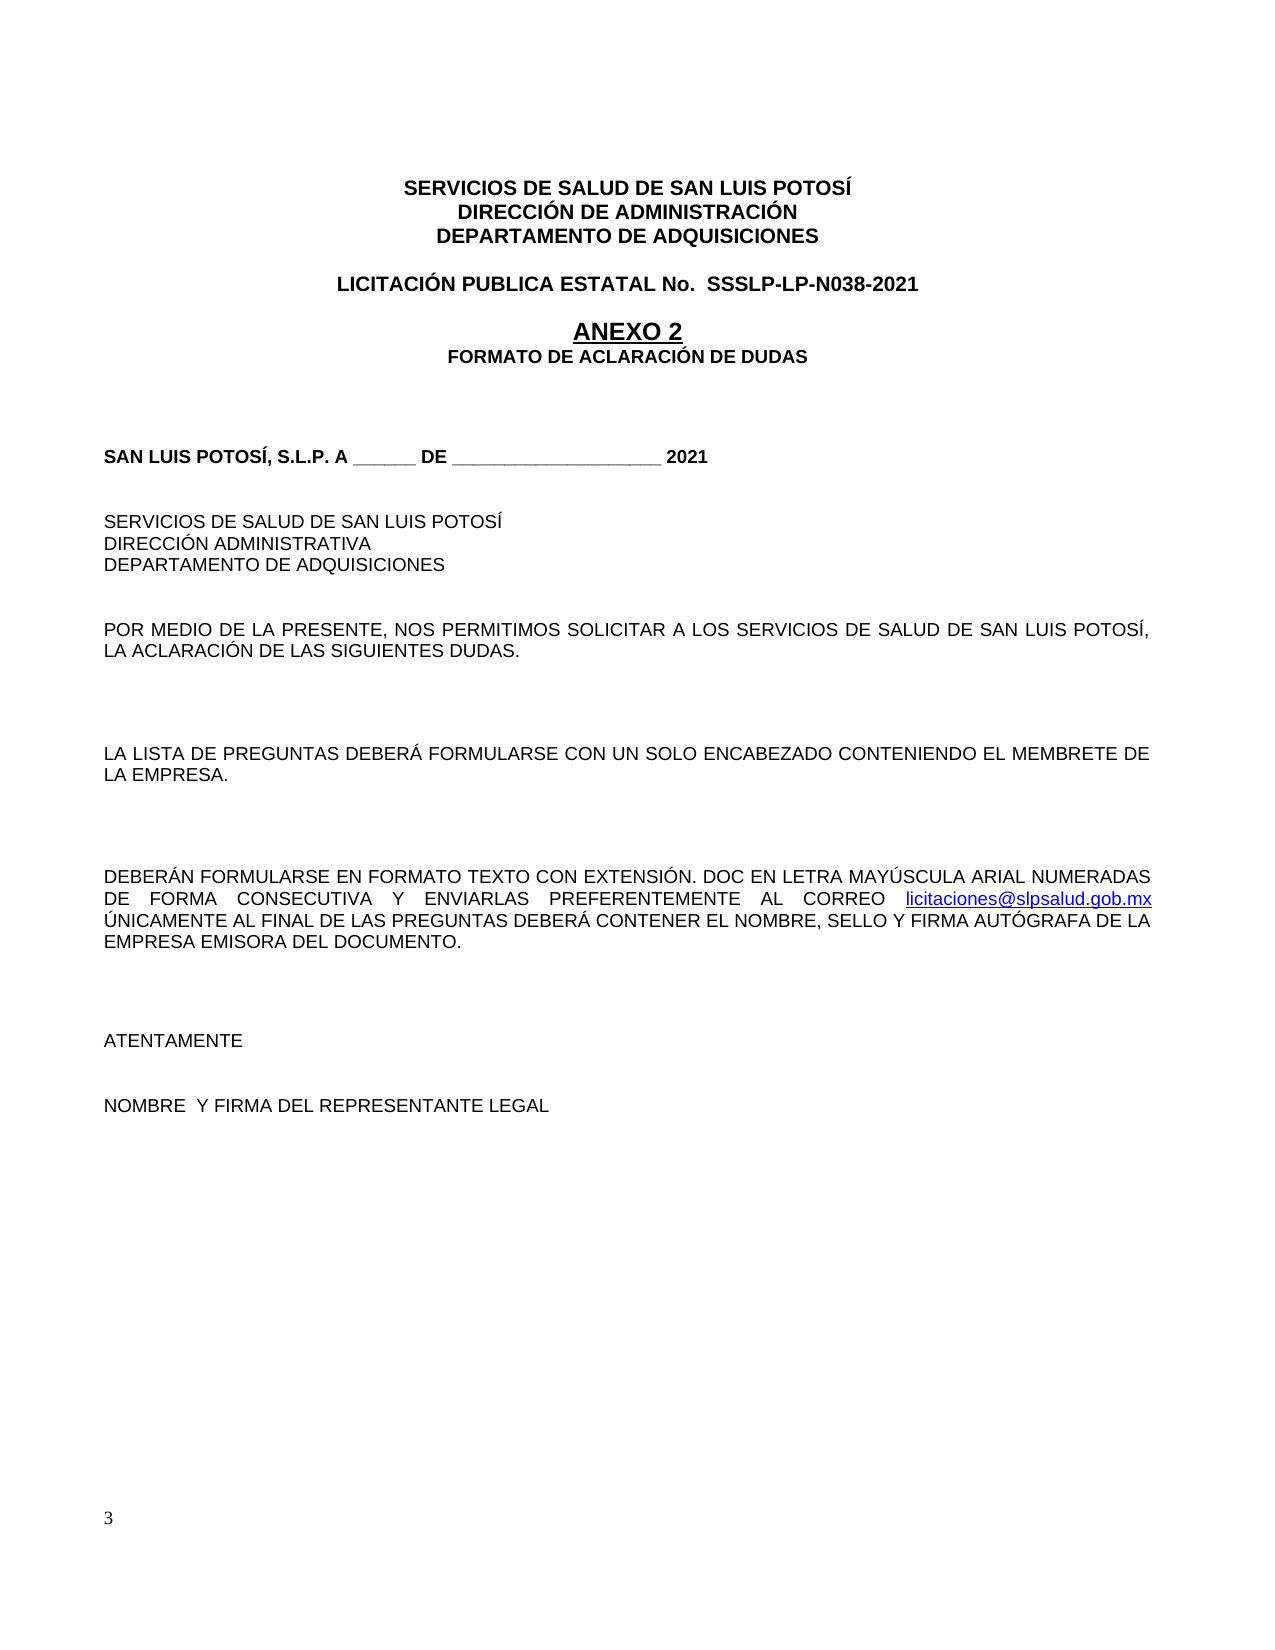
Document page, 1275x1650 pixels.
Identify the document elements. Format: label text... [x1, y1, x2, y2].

text DIRECCIÓN ADMINISTRATIVA [103, 532, 1152, 554]
text DEPARTAMENTO DE ADQUISICIONES [103, 224, 1152, 248]
text LA LISTA DE PREGUNTAS DEBERÁ FORMULARSE CON UN SOLO ENCABEZADO CONTENIENDO EL MEMBRETE DE LA EMPRESA. [103, 742, 1152, 786]
text DEBERÁN FORMULARSE EN FORMATO TEXTO CON EXTENSIÓN. DOC EN LETRA MAYÚSCULA ARIAL NUMERADAS DE FORMA CONSECUTIVA Y ENVIARLAS PREFERENTEMENTE AL CORREO licitaciones@slpsalud.gob.mx ÚNICAMENTE AL FINAL DE LAS PREGUNTAS DEBERÁ CONTENER EL NOMBRE, SELLO Y FIRMA AUTÓGRAFA DE LA EMPRESA EMISORA DEL DOCUMENTO. [103, 866, 1152, 952]
text ATENTAMENTE [103, 1030, 1152, 1051]
text DIRECCIÓN DE ADMINISTRACIÓN [103, 200, 1152, 224]
text LICITACIÓN PUBLICA ESTATAL No. SSSLP-LP-N038-2021 [103, 272, 1152, 296]
subtitle SAN LUIS POTOSÍ, S.L.P. A ______ DE ____________________ 2021 [103, 446, 1152, 468]
text SERVICIOS DE SALUD DE SAN LUIS POTOSÍ [103, 176, 1152, 200]
text DEPARTAMENTO DE ADQUISICIONES [103, 554, 1152, 576]
subtitle ANEXO 2 [103, 317, 1152, 346]
text NOMBRE Y FIRMA DEL REPRESENTANTE LEGAL [103, 1094, 1152, 1116]
text FORMATO DE ACLARACIÓN DE DUDAS [103, 346, 1152, 368]
text SERVICIOS DE SALUD DE SAN LUIS POTOSÍ [103, 511, 1152, 532]
text POR MEDIO DE LA PRESENTE, NOS PERMITIMOS SOLICITAR A LOS SERVICIOS DE SALUD DE SAN LUIS POTOSÍ, LA ACLARACIÓN DE LAS SIGUIENTES DUDAS. [103, 619, 1152, 662]
